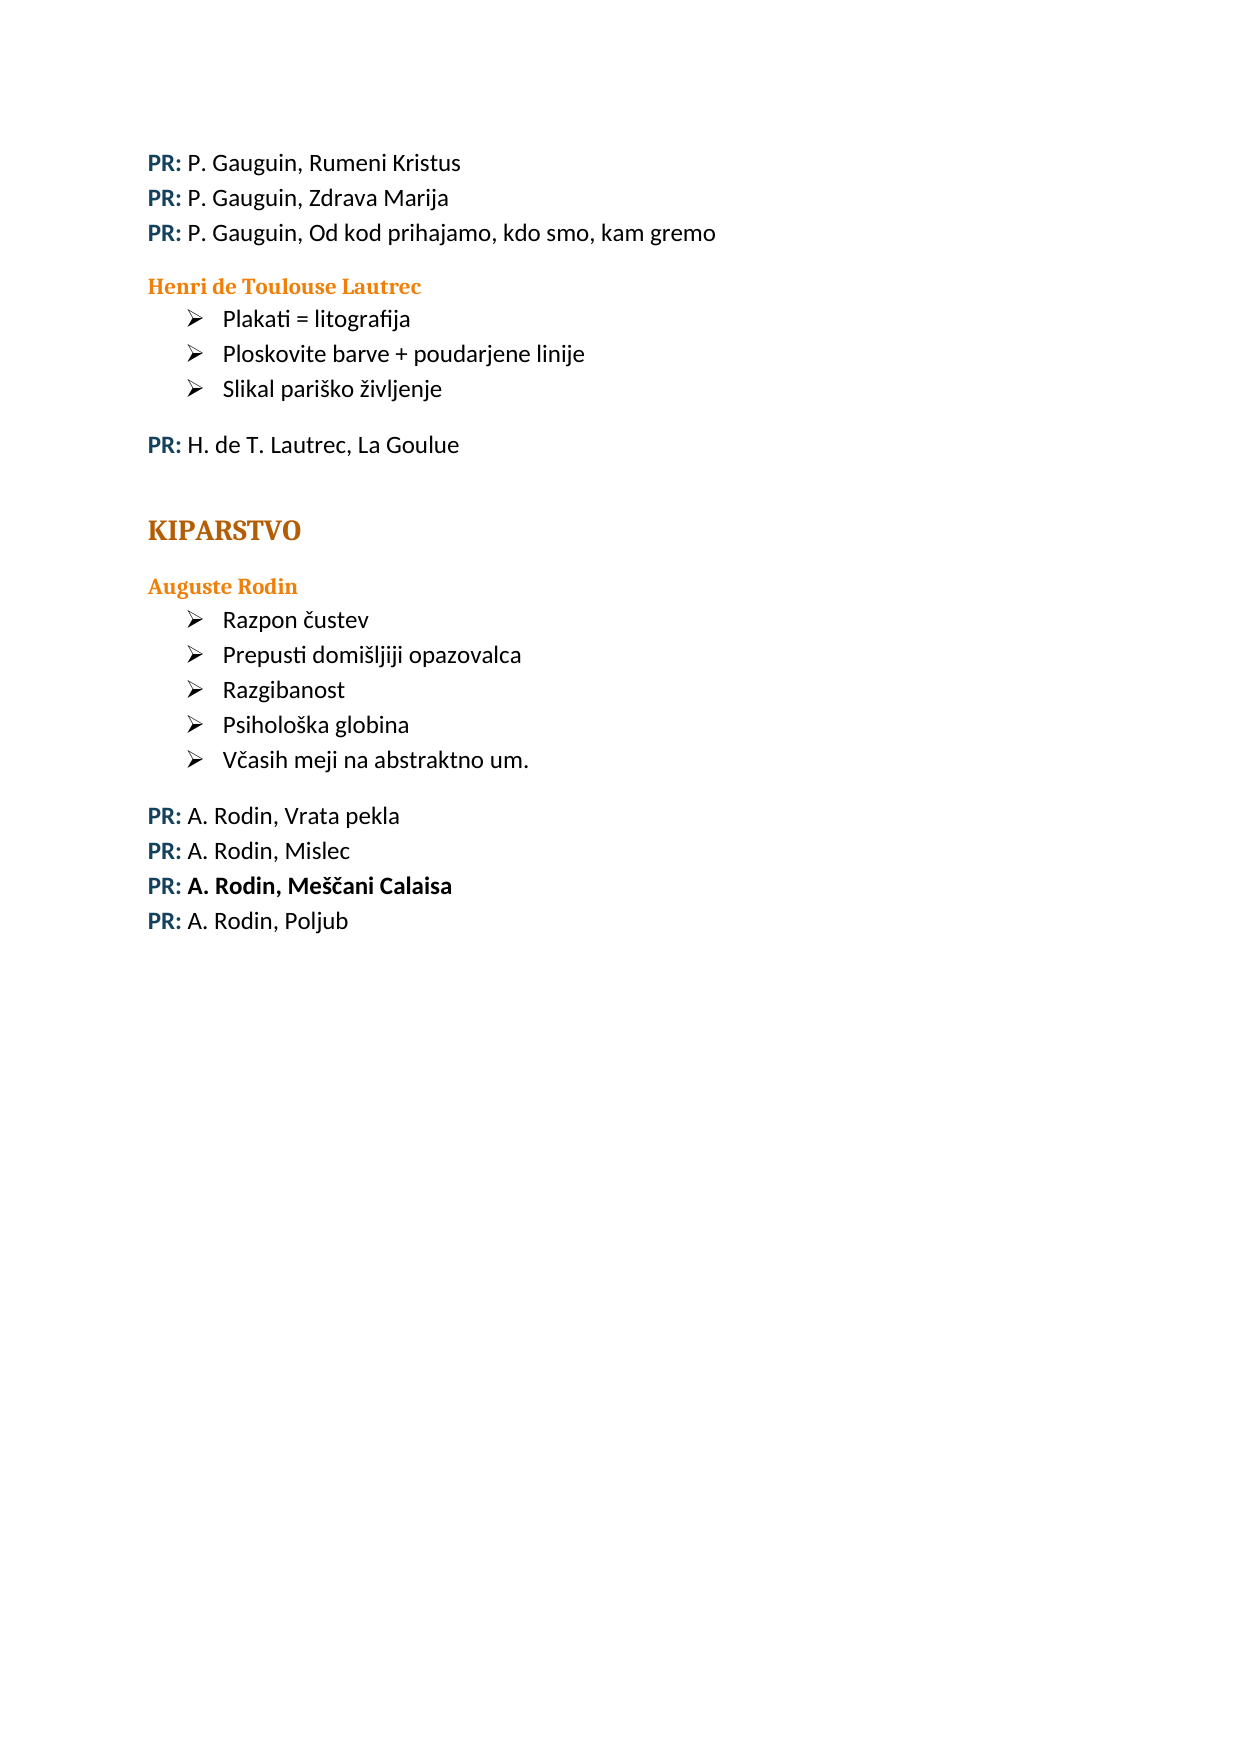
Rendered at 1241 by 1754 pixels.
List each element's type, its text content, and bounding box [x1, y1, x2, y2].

text PR: A. Rodin, Vrata pekla PR: A. Rodin, Mislec PR: A. Rodin, Meščani Calaisa PR: A. Rodin, Poljub [148, 800, 1093, 935]
list Plakati = litografija [185, 304, 1093, 334]
list Prepusti domišljiji opazovalca [185, 639, 1093, 669]
text PR: H. de T. Lautrec, La Goulue [148, 429, 1093, 460]
list Razpon čustev [185, 604, 1093, 634]
list Ploskovite barve + poudarjene linije [185, 339, 1093, 369]
text PR: P. Gauguin, Rumeni Kristus PR: P. Gauguin, Zdrava Marija PR: P. Gauguin, Od kod prihajamo, kdo smo, kam gremo [148, 148, 1093, 248]
list Včasih meji na abstraktno um. [185, 744, 1093, 774]
subtitle Auguste Rodin [148, 574, 1093, 600]
subtitle KIPARSTVO [148, 514, 1093, 548]
list Slikal pariško življenje [185, 374, 1093, 404]
list Razgibanost [185, 674, 1093, 704]
subtitle Henri de Toulouse Lautrec [148, 273, 1093, 300]
list Psihološka globina [185, 709, 1093, 739]
